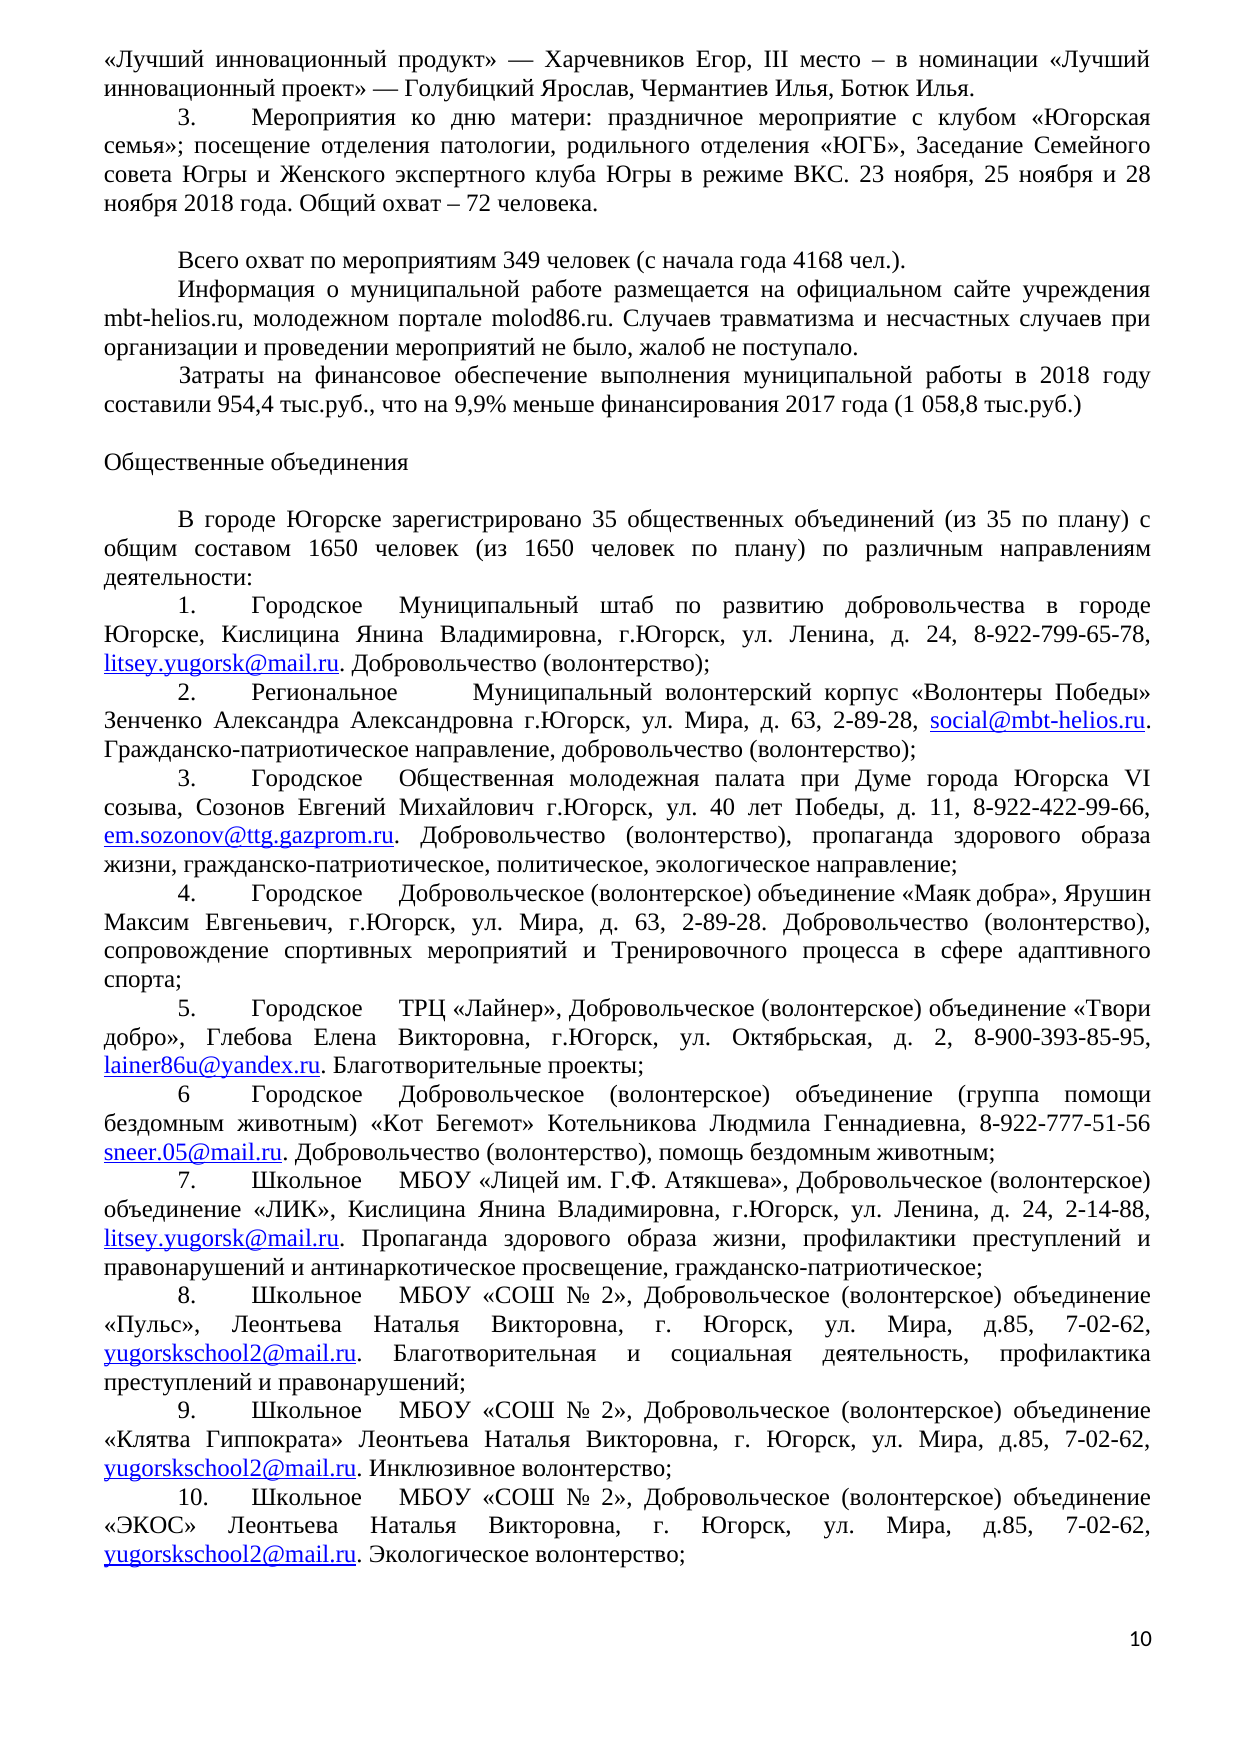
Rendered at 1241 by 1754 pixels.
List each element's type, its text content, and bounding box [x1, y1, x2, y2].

text 2. Региональное Муниципальный волонтерский корпус «Волонтеры Победы» Зенченко Александра Александровна г.Югорск, ул. Мира, д. 63, 2-89-28, social@mbt-helios.ru. Гражданско-патриотическое направление, добровольчество (волонтерство); [103, 677, 1152, 763]
text 3. Мероприятия ко дню матери: праздничное мероприятие с клубом «Югорская семья»; посещение отделения патологии, родильного отделения «ЮГБ», Заседание Семейного совета Югры и Женского экспертного клуба Югры в режиме ВКС. 23 ноября, 25 ноября и 28 ноября 2018 года. Общий охват – 72 человека. [103, 102, 1152, 217]
text Всего охват по мероприятиям 349 человек (с начала года 4168 чел.). [103, 246, 1152, 274]
text 4. Городское Добровольческое (волонтерское) объединение «Маяк добра», Ярушин Максим Евгеньевич, г.Югорск, ул. Мира, д. 63, 2-89-28. Добровольчество (волонтерство), сопровождение спортивных мероприятий и Тренировочного процесса в сфере адаптивного спорта; [103, 878, 1152, 993]
text 9. Школьное МБОУ «СОШ № 2», Добровольческое (волонтерское) объединение «Клятва Гиппократа» Леонтьева Наталья Викторовна, г. Югорск, ул. Мира, д.85, 7-02-62, yugorskschool2@mail.ru. Инклюзивное волонтерство; [103, 1396, 1152, 1482]
text Затраты на финансовое обеспечение выполнения муниципальной работы в 2018 году составили 954,4 тыс.руб., что на 9,9% меньше финансирования 2017 года (1 058,8 тыс.руб.) [103, 361, 1152, 418]
text 10. Школьное МБОУ «СОШ № 2», Добровольческое (волонтерское) объединение «ЭКОС» Леонтьева Наталья Викторовна, г. Югорск, ул. Мира, д.85, 7-02-62, yugorskschool2@mail.ru. Экологическое волонтерство; [103, 1482, 1152, 1568]
text 8. Школьное МБОУ «СОШ № 2», Добровольческое (волонтерское) объединение «Пульс», Леонтьева Наталья Викторовна, г. Югорск, ул. Мира, д.85, 7-02-62, yugorskschool2@mail.ru. Благотворительная и социальная деятельность, профилактика преступлений и правонарушений; [103, 1281, 1152, 1396]
text 3. Городское Общественная молодежная палата при Думе города Югорска VI созыва, Созонов Евгений Михайлович г.Югорск, ул. 40 лет Победы, д. 11, 8-922-422-99-66, em.sozonov@ttg.gazprom.ru. Добровольчество (волонтерство), пропаганда здорового образа жизни, гражданско-патриотическое, политическое, экологическое направление; [103, 763, 1152, 878]
text 5. Городское ТРЦ «Лайнер», Добровольческое (волонтерское) объединение «Твори добро», Глебова Елена Викторовна, г.Югорск, ул. Октябрьская, д. 2, 8-900-393-85-95, lainer86u@yandex.ru. Благотворительные проекты; [103, 993, 1152, 1079]
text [103, 44, 1152, 102]
text 1. Городское Муниципальный штаб по развитию добровольчества в городе Югорске, Кислицина Янина Владимировна, г.Югорск, ул. Ленина, д. 24, 8-922-799-65-78, litsey.yugorsk@mail.ru. Добровольчество (волонтерство); [103, 591, 1152, 677]
text В городе Югорске зарегистрировано 35 общественных объединений (из 35 по плану) с общим составом 1650 человек (из 1650 человек по плану) по различным направлениям деятельности: [103, 504, 1152, 591]
text 7. Школьное МБОУ «Лицей им. Г.Ф. Атякшева», Добровольческое (волонтерское) объединение «ЛИК», Кислицина Янина Владимировна, г.Югорск, ул. Ленина, д. 24, 2-14-88, litsey.yugorsk@mail.ru. Пропаганда здорового образа жизни, профилактики преступлений и правонарушений и антинаркотическое просвещение, гражданско-патриотическое; [103, 1166, 1152, 1281]
text 6 Городское Добровольческое (волонтерское) объединение (группа помощи бездомным животным) «Кот Бегемот» Котельникова Людмила Геннадиевна, 8-922-777-51-56 sneer.05@mail.ru. Добровольчество (волонтерство), помощь бездомным животным; [103, 1079, 1152, 1166]
text Общественные объединения [103, 447, 1152, 476]
